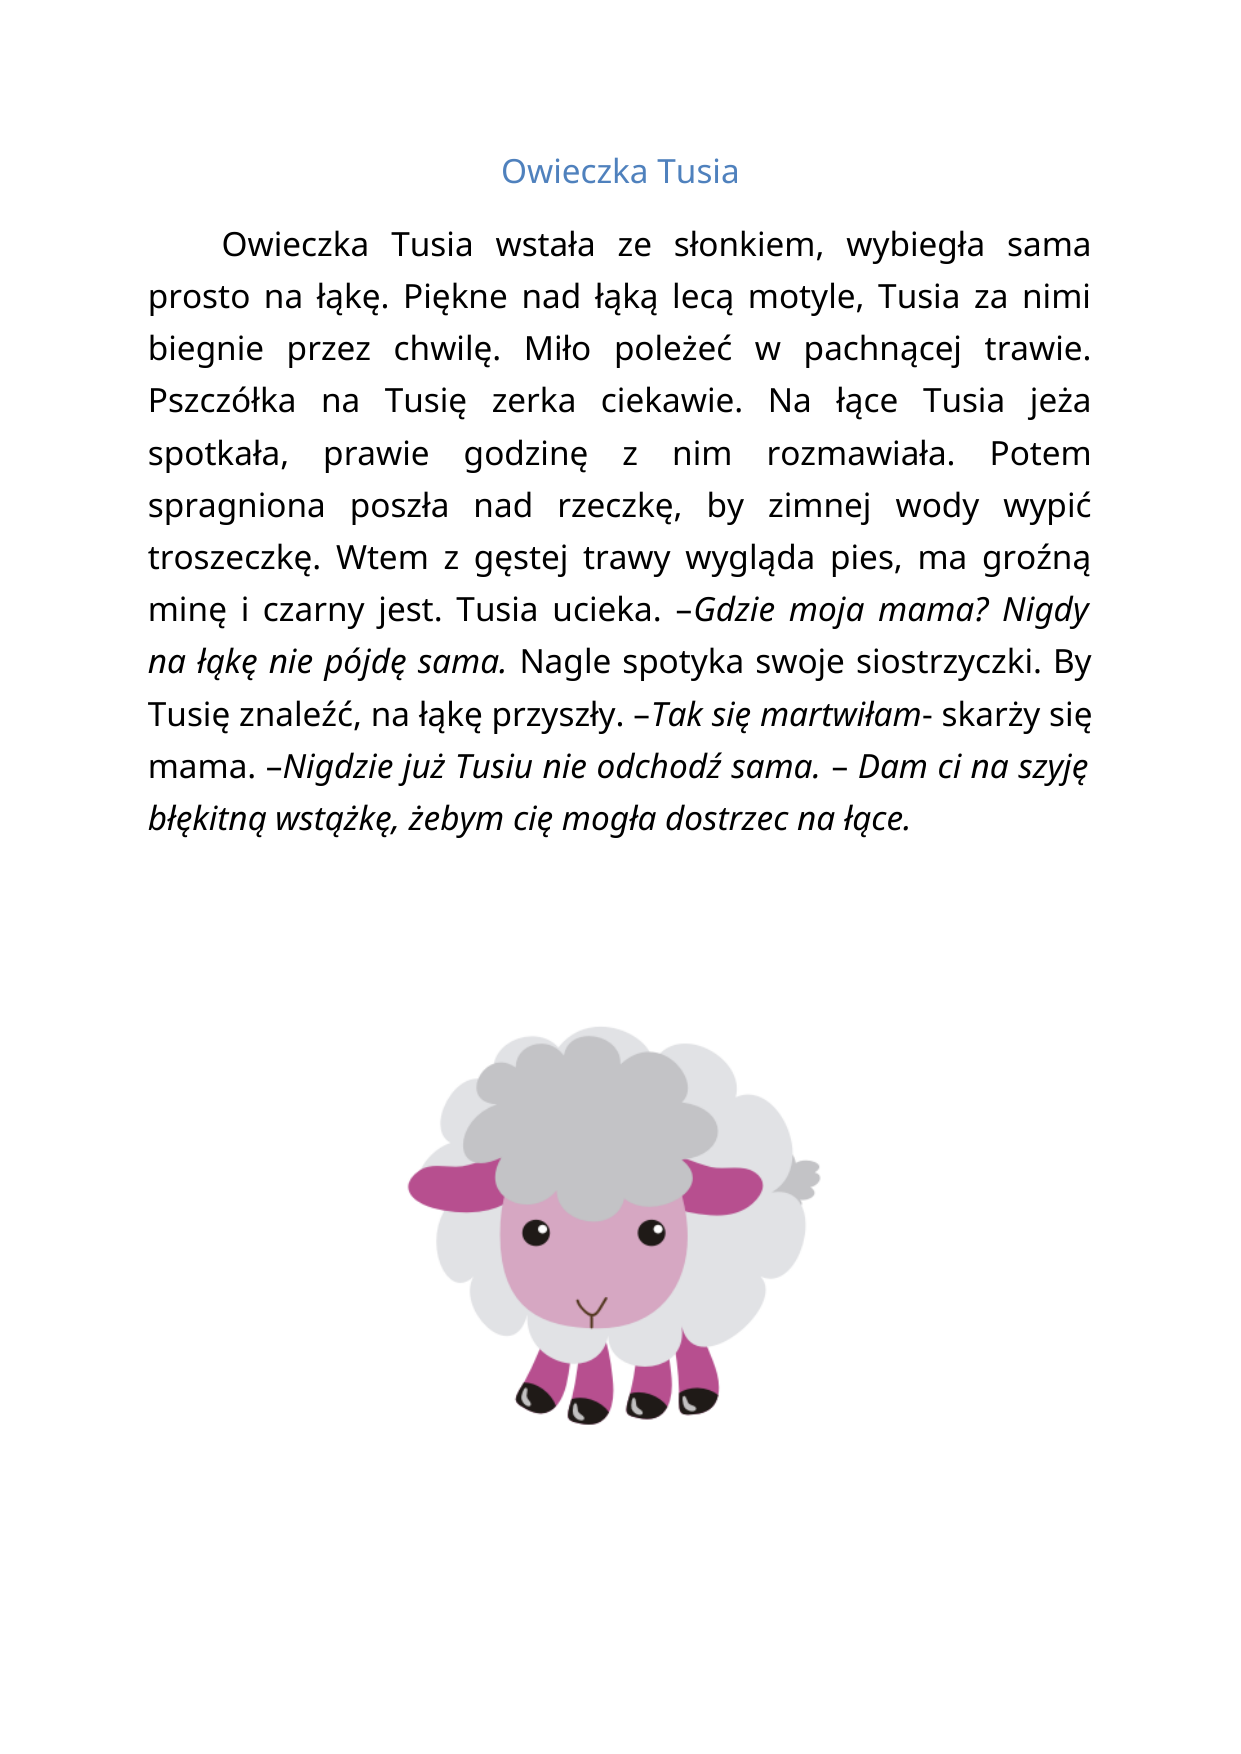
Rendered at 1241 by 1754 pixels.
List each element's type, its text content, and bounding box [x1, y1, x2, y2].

text Owieczka Tusia wstała ze słonkiem, wybiegła sama prosto na łąkę. Piękne nad łąką lecą motyle, Tusia za nimi biegnie przez chwilę. Miło poleżeć w pachnącej trawie. Pszczółka na Tusię zerka ciekawie. Na łące Tusia jeża spotkała, prawie godzinę z nim rozmawiała. Potem spragniona poszła nad rzeczkę, by zimnej wody wypić troszeczkę. Wtem z gęstej trawy wygląda pies, ma groźną minę i czarny jest. Tusia ucieka. –Gdzie moja mama? Nigdy na łąkę nie pójdę sama. Nagle spotyka swoje siostrzyczki. By Tusię znaleźć, na łąkę przyszły. –Tak się martwiłam- skarży się mama. –Nigdzie już Tusiu nie odchodź sama. – Dam ci na szyję błękitną wstążkę, żebym cię mogła dostrzec na łące. [148, 221, 1093, 840]
picture [355, 969, 869, 1482]
text Owieczka Tusia [148, 148, 1093, 193]
